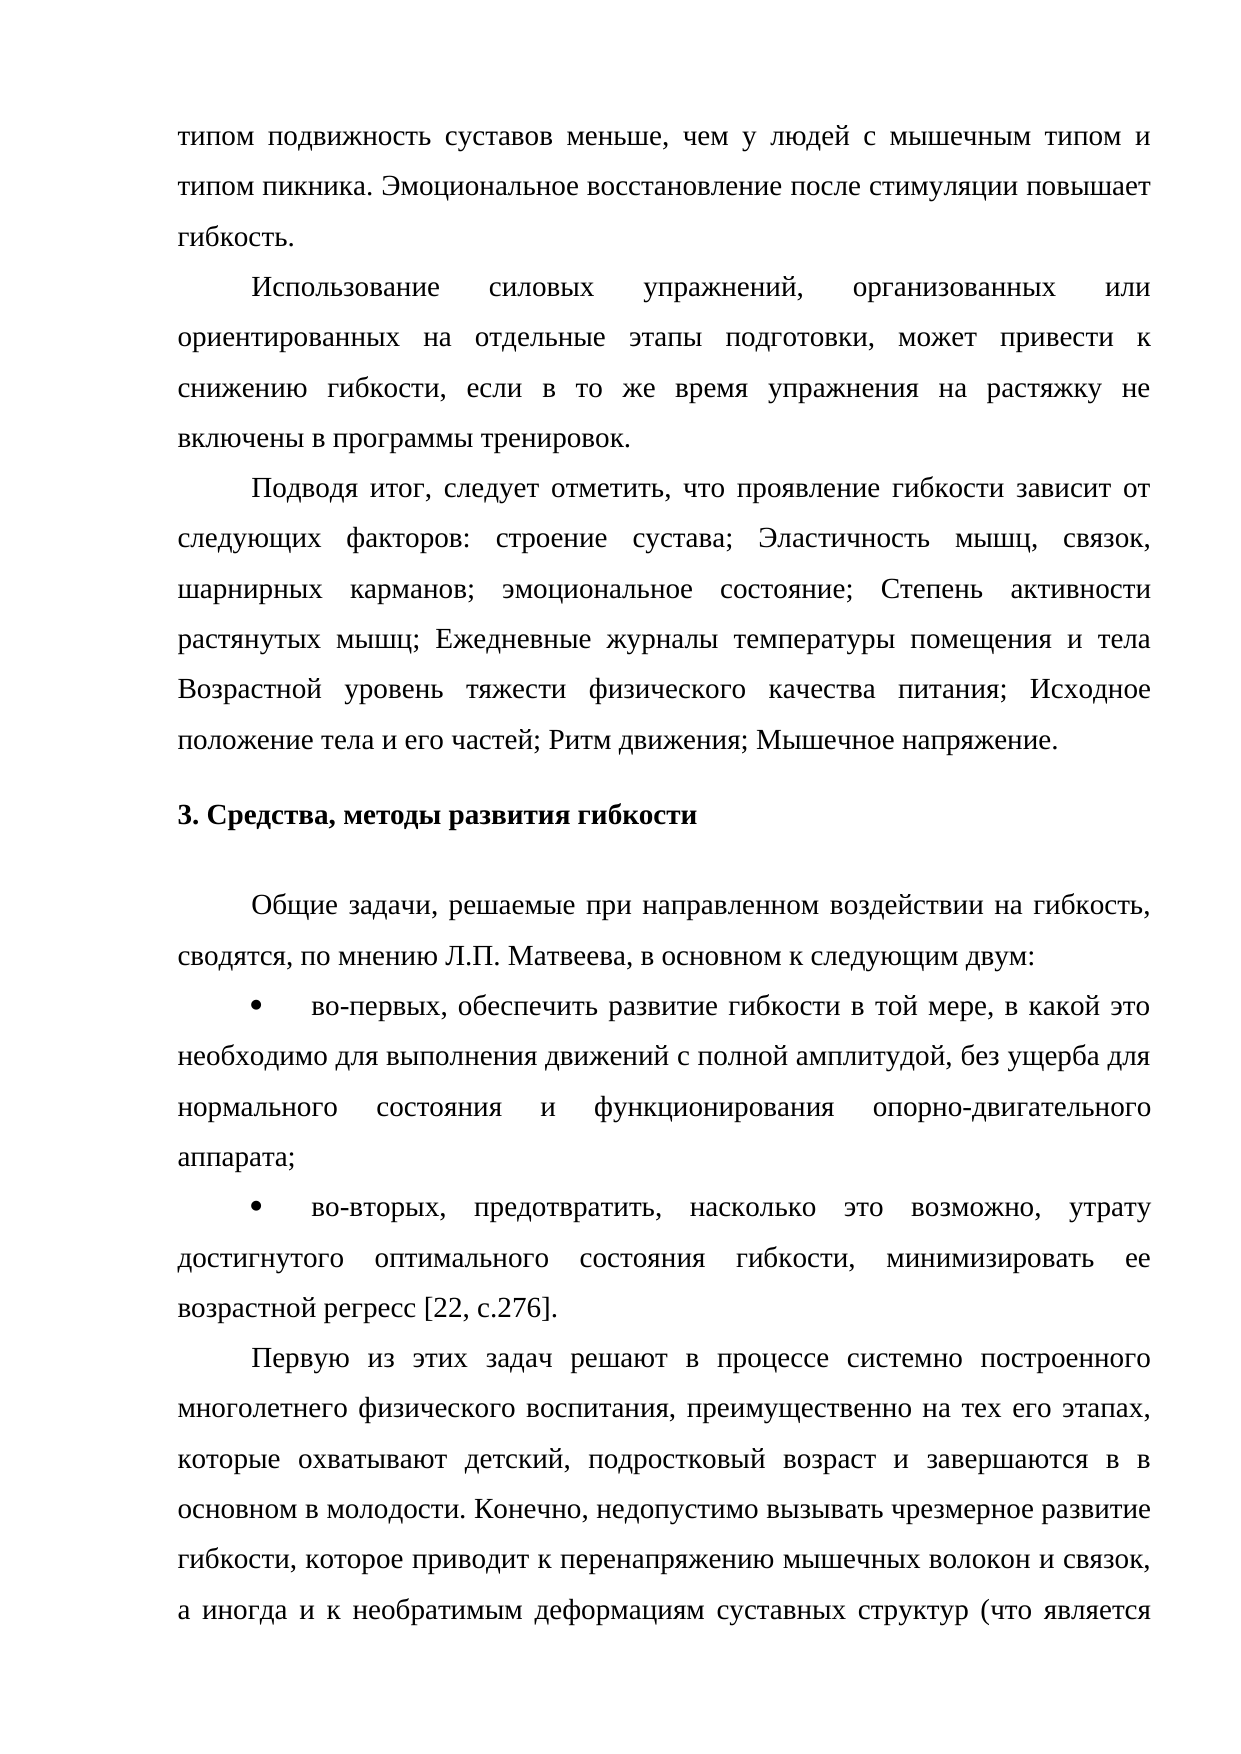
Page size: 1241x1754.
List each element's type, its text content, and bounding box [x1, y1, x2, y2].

subtitle 3. Средства, методы развития гибкости [177, 797, 1152, 831]
title Подводя итог, следует отметить, что проявление гибкости зависит от следующих факторов: строение сустава; Эластичность мышц, связок, шарнирных карманов; эмоциональное состояние; Степень активности растянутых мышц; Ежедневные журналы температуры помещения и тела Возрастной уровень тяжести физического качества питания; Исходное положение тела и его частей; Ритм движения; Мышечное напряжение. [177, 470, 1152, 755]
list во-вторых, предотвратить, насколько это возможно, утрату достигнутого оптимального состояния гибкости, минимизировать ее возрастной регресс [22, с.276]. [177, 1189, 1152, 1323]
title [177, 118, 1152, 252]
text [177, 1340, 1152, 1625]
list во-первых, обеспечить развитие гибкости в той мере, в какой это необходимо для выполнения движений с полной амплитудой, без ущерба для нормального состояния и функционирования опорно-двигательного аппарата; [177, 988, 1152, 1172]
text Общие задачи, решаемые при направленном воздействии на гибкость, сводятся, по мнению Л.П. Матвеева, в основном к следующим двум: [177, 887, 1152, 971]
title Использование силовых упражнений, организованных или ориентированных на отдельные этапы подготовки, может привести к снижению гибкости, если в то же время упражнения на растяжку не включены в программы тренировок. [177, 269, 1152, 453]
